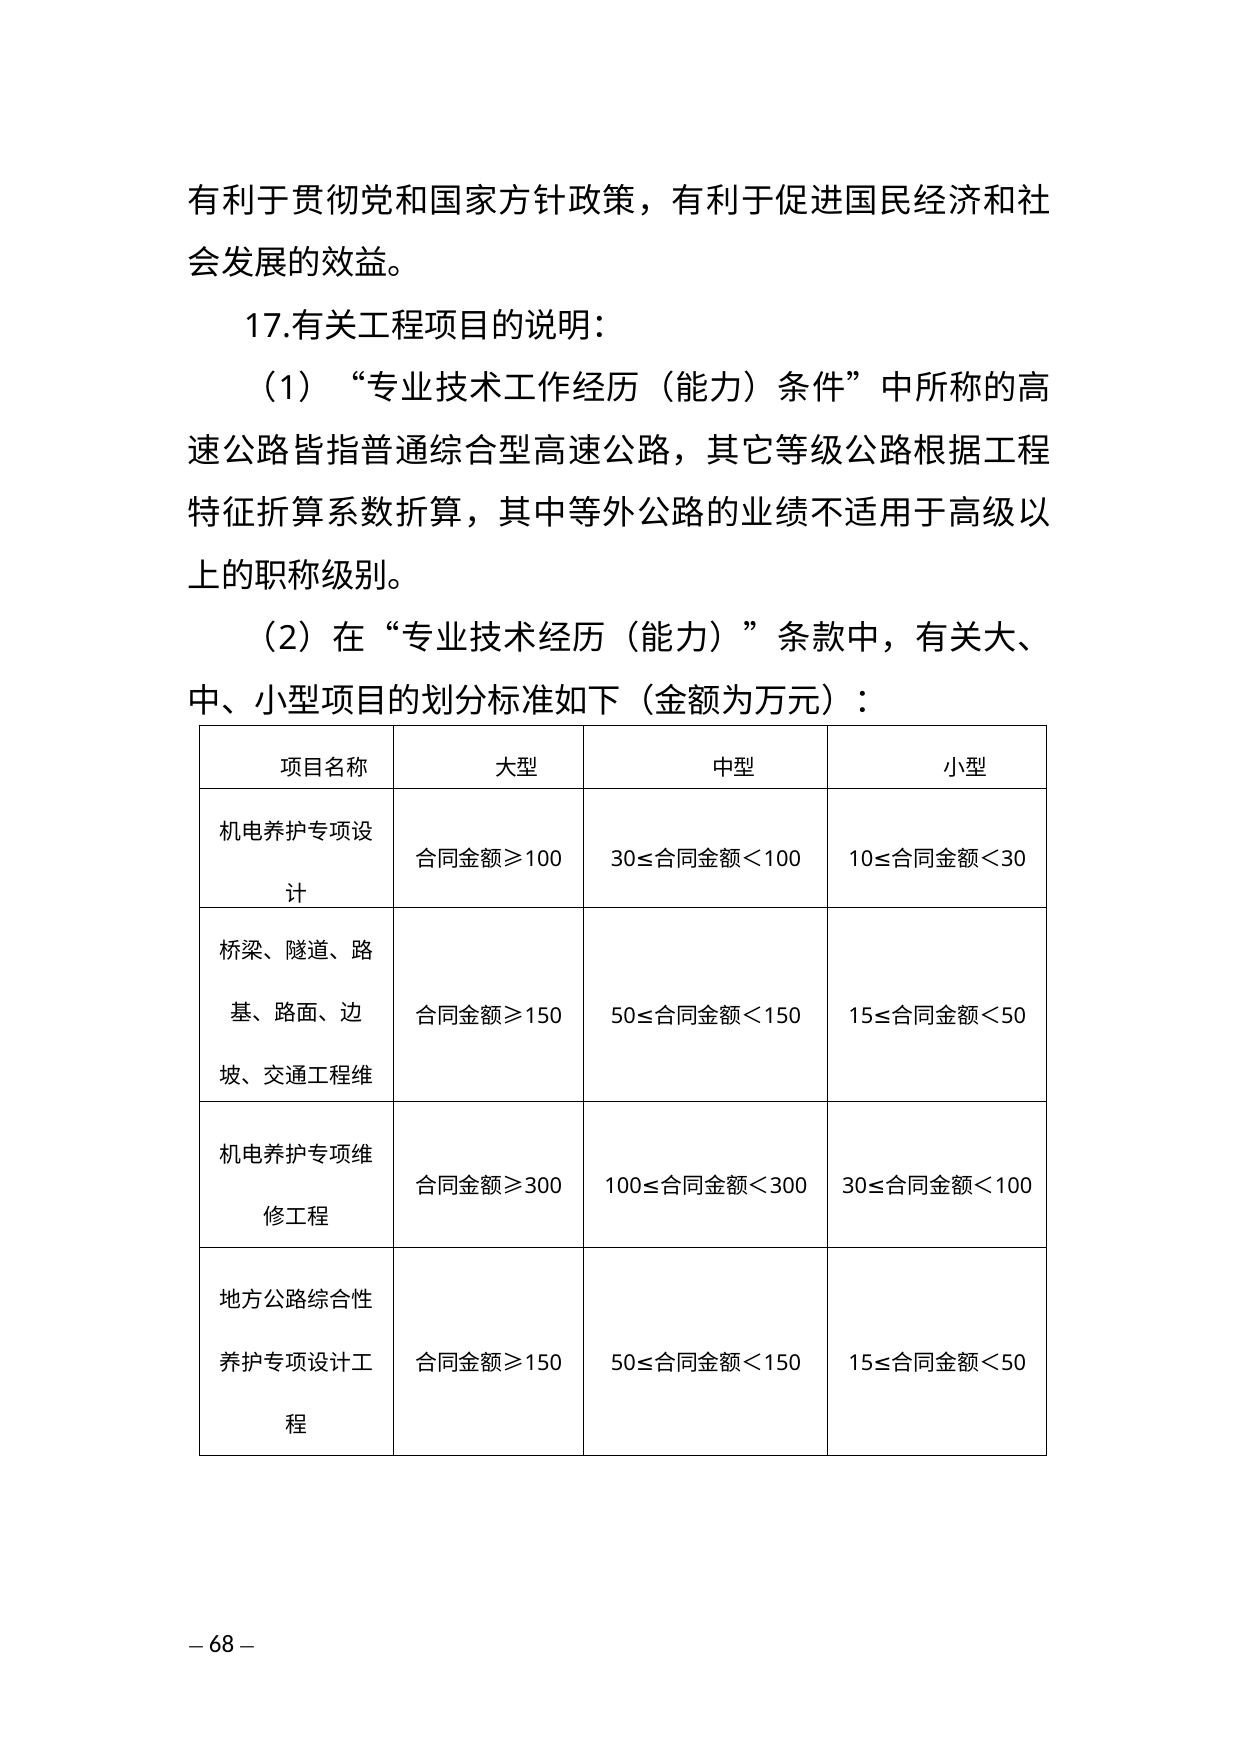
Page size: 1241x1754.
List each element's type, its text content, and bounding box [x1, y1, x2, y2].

text （2）在“专业技术经历（能力）”条款中，有关大、中、小型项目的划分标准如下（金额为万元）： [187, 599, 1053, 724]
table_cell 合同金额≥150 [394, 908, 583, 1101]
table_cell 30≤合同金额＜100 [584, 789, 827, 907]
table_cell 机电养护专项维修工程 [200, 1102, 393, 1247]
table_header 中型 [584, 726, 827, 788]
text （1）“专业技术工作经历（能力）条件”中所称的高速公路皆指普通综合型高速公路，其它等级公路根据工程特征折算系数折算，其中等外公路的业绩不适用于高级以上的职称级别。 [187, 349, 1053, 599]
table_cell 50≤合同金额＜150 [584, 908, 827, 1101]
table_cell 合同金额≥100 [394, 789, 583, 907]
table_header 大型 [394, 726, 583, 788]
table_cell 100≤合同金额＜300 [584, 1102, 827, 1247]
table_cell 50≤合同金额＜150 [584, 1248, 827, 1455]
table_cell 合同金额≥300 [394, 1102, 583, 1247]
table_cell 地方公路综合性养护专项设计工程 [200, 1248, 393, 1455]
table_cell 机电养护专项设计 [200, 789, 393, 907]
table_cell 10≤合同金额＜30 [828, 789, 1046, 907]
table_cell 合同金额≥150 [394, 1248, 583, 1455]
table_cell 15≤合同金额＜50 [828, 1248, 1046, 1455]
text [187, 162, 1053, 287]
table_cell 15≤合同金额＜50 [828, 908, 1046, 1101]
table_header 小型 [828, 726, 1046, 788]
text 17.有关工程项目的说明： [187, 287, 1053, 349]
table_cell 30≤合同金额＜100 [828, 1102, 1046, 1247]
table_cell 桥梁、隧道、路基、路面、边坡、交通工程维修加固设计 [200, 908, 393, 1101]
table_header 项目名称 [200, 726, 393, 788]
